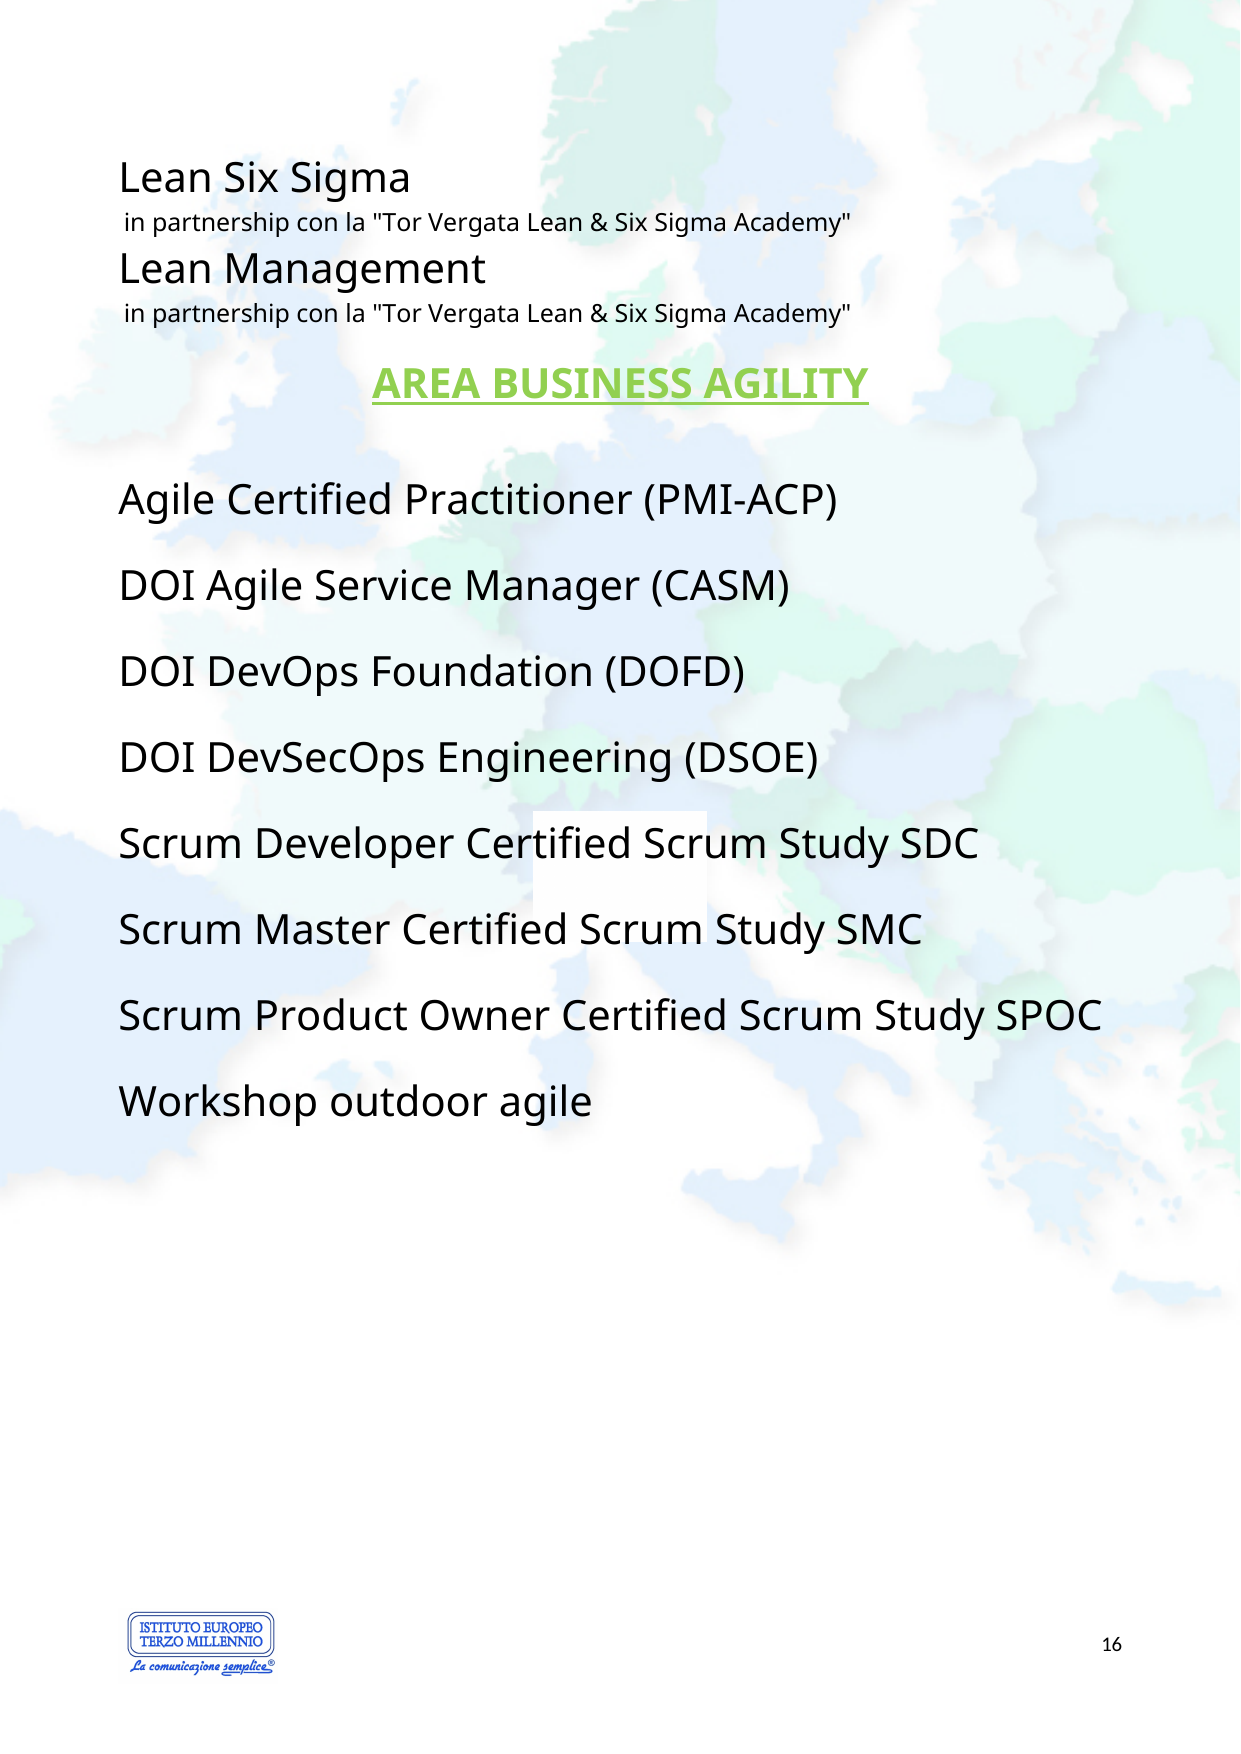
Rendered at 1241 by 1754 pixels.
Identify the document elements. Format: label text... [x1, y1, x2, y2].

text Scrum Developer Certified Scrum Study SDC [118, 814, 1122, 871]
text Scrum Master Certified Scrum Study SMC [118, 900, 1122, 957]
picture [0, 0, 1241, 1677]
text Workshop outdoor agile [118, 1072, 1122, 1129]
text Lean Six Sigma [118, 148, 1122, 204]
text Lean Management [118, 238, 1122, 295]
text DOI DevSecOps Engineering (DSOE) [118, 728, 1122, 784]
text in partnership con la "Tor Vergata Lean & Six Sigma Academy" [118, 204, 1122, 238]
text Agile Certified Practitioner (PMI-ACP) [118, 469, 1122, 526]
text DOI Agile Service Manager (CASM) [118, 556, 1122, 612]
text Scrum Product Owner Certified Scrum Study SPOC [118, 986, 1122, 1043]
text DOI DevOps Foundation (DOFD) [118, 642, 1122, 698]
text in partnership con la "Tor Vergata Lean & Six Sigma Academy" [118, 295, 1122, 329]
subtitle AREA BUSINESS AGILITY [118, 354, 1122, 411]
